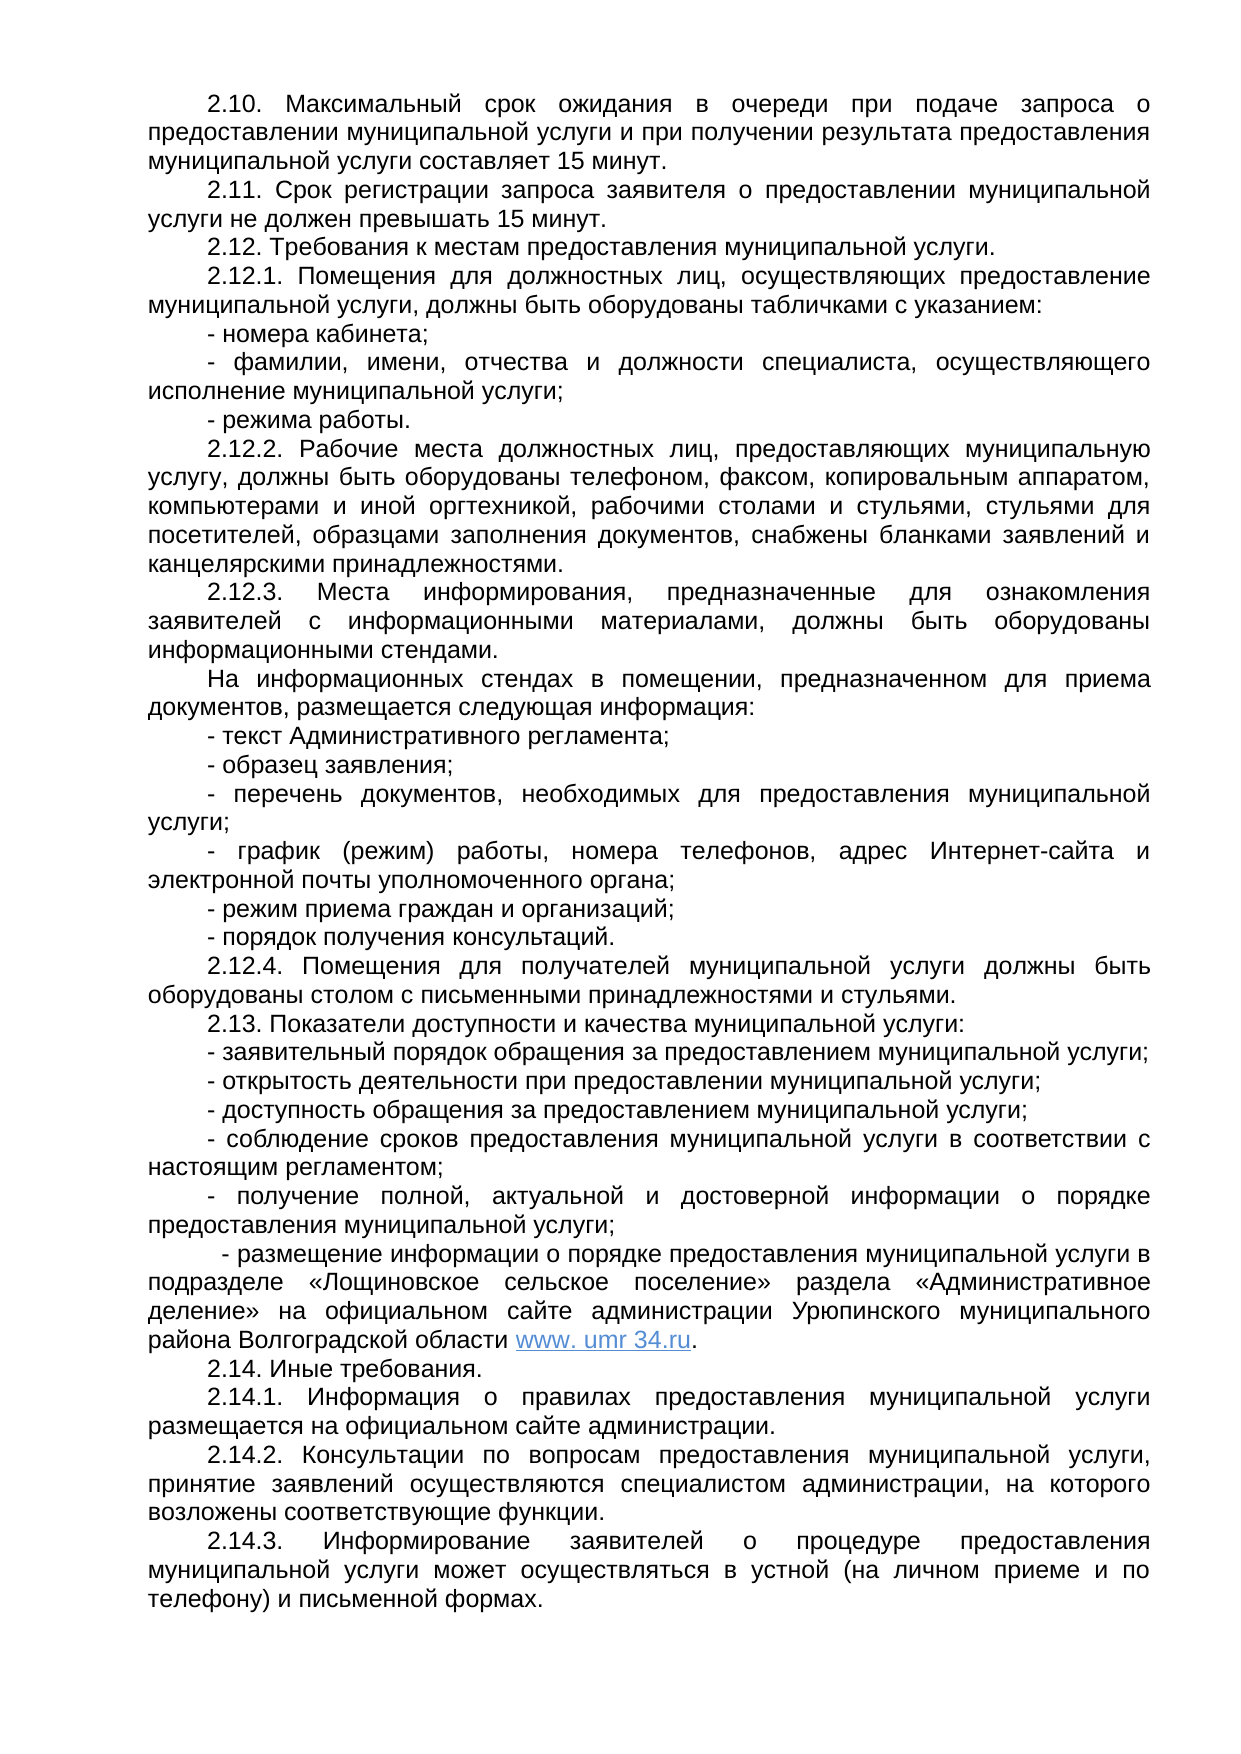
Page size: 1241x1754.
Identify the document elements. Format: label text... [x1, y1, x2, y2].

text - соблюдение сроков предоставления муниципальной услуги в соответствии с настоящим регламентом; [148, 1124, 1152, 1181]
text - фамилии, имени, отчества и должности специалиста, осуществляющего исполнение муниципальной услуги; [148, 347, 1152, 405]
text - размещение информации о порядке предоставления муниципальной услуги в подразделе «Лощиновское сельское поселение» раздела «Административное деление» на официальном сайте администрации Урюпинского муниципального района Волгоградской области www. umr 34.ru. [148, 1239, 1152, 1354]
text 2.14. Иные требования. [148, 1354, 1152, 1382]
text 2.13. Показатели доступности и качества муниципальной услуги: [148, 1009, 1152, 1037]
text 2.12.4. Помещения для получателей муниципальной услуги должны быть оборудованы столом с письменными принадлежностями и стульями. [148, 951, 1152, 1009]
text - режим приема граждан и организаций; [148, 894, 1152, 922]
text На информационных стендах в помещении, предназначенном для приема документов, размещается следующая информация: [148, 664, 1152, 721]
text - перечень документов, необходимых для предоставления муниципальной услуги; [148, 779, 1152, 836]
text 2.12.3. Места информирования, предназначенные для ознакомления заявителей с информационными материалами, должны быть оборудованы информационными стендами. [148, 577, 1152, 664]
text - номера кабинета; [148, 319, 1152, 347]
text - график (режим) работы, номера телефонов, адрес Интернет-сайта и электронной почты уполномоченного органа; [148, 836, 1152, 894]
text 2.10. Максимальный срок ожидания в очереди при подаче запроса о предоставлении муниципальной услуги и при получении результата предоставления муниципальной услуги составляет 15 минут. [148, 89, 1152, 175]
text 2.14.2. Консультации по вопросам предоставления муниципальной услуги, принятие заявлений осуществляются специалистом администрации, на которого возложены соответствующие функции. [148, 1440, 1152, 1526]
text - образец заявления; [148, 750, 1152, 779]
text 2.12. Требования к местам предоставления муниципальной услуги. [148, 232, 1152, 261]
text - доступность обращения за предоставлением муниципальной услуги; [148, 1095, 1152, 1124]
text 2.14.1. Информация о правилах предоставления муниципальной услуги размещается на официальном сайте администрации. [148, 1382, 1152, 1440]
text - режима работы. [148, 405, 1152, 434]
text - заявительный порядок обращения за предоставлением муниципальной услуги; [148, 1037, 1152, 1066]
text 2.12.2. Рабочие места должностных лиц, предоставляющих муниципальную услугу, должны быть оборудованы телефоном, факсом, копировальным аппаратом, компьютерами и иной оргтехникой, рабочими столами и стульями, стульями для посетителей, образцами заполнения документов, снабжены бланками заявлений и канцелярскими принадлежностями. [148, 434, 1152, 577]
text - текст Административного регламента; [148, 721, 1152, 750]
text - получение полной, актуальной и достоверной информации о порядке предоставления муниципальной услуги; [148, 1181, 1152, 1239]
text 2.14.3. Информирование заявителей о процедуре предоставления муниципальной услуги может осуществляться в устной (на личном приеме и по телефону) и письменной формах. [148, 1526, 1152, 1612]
text 2.11. Срок регистрации запроса заявителя о предоставлении муниципальной услуги не должен превышать 15 минут. [148, 175, 1152, 232]
text 2.12.1. Помещения для должностных лиц, осуществляющих предоставление муниципальной услуги, должны быть оборудованы табличками с указанием: [148, 261, 1152, 319]
text - открытость деятельности при предоставлении муниципальной услуги; [148, 1066, 1152, 1095]
text - порядок получения консультаций. [148, 922, 1152, 951]
